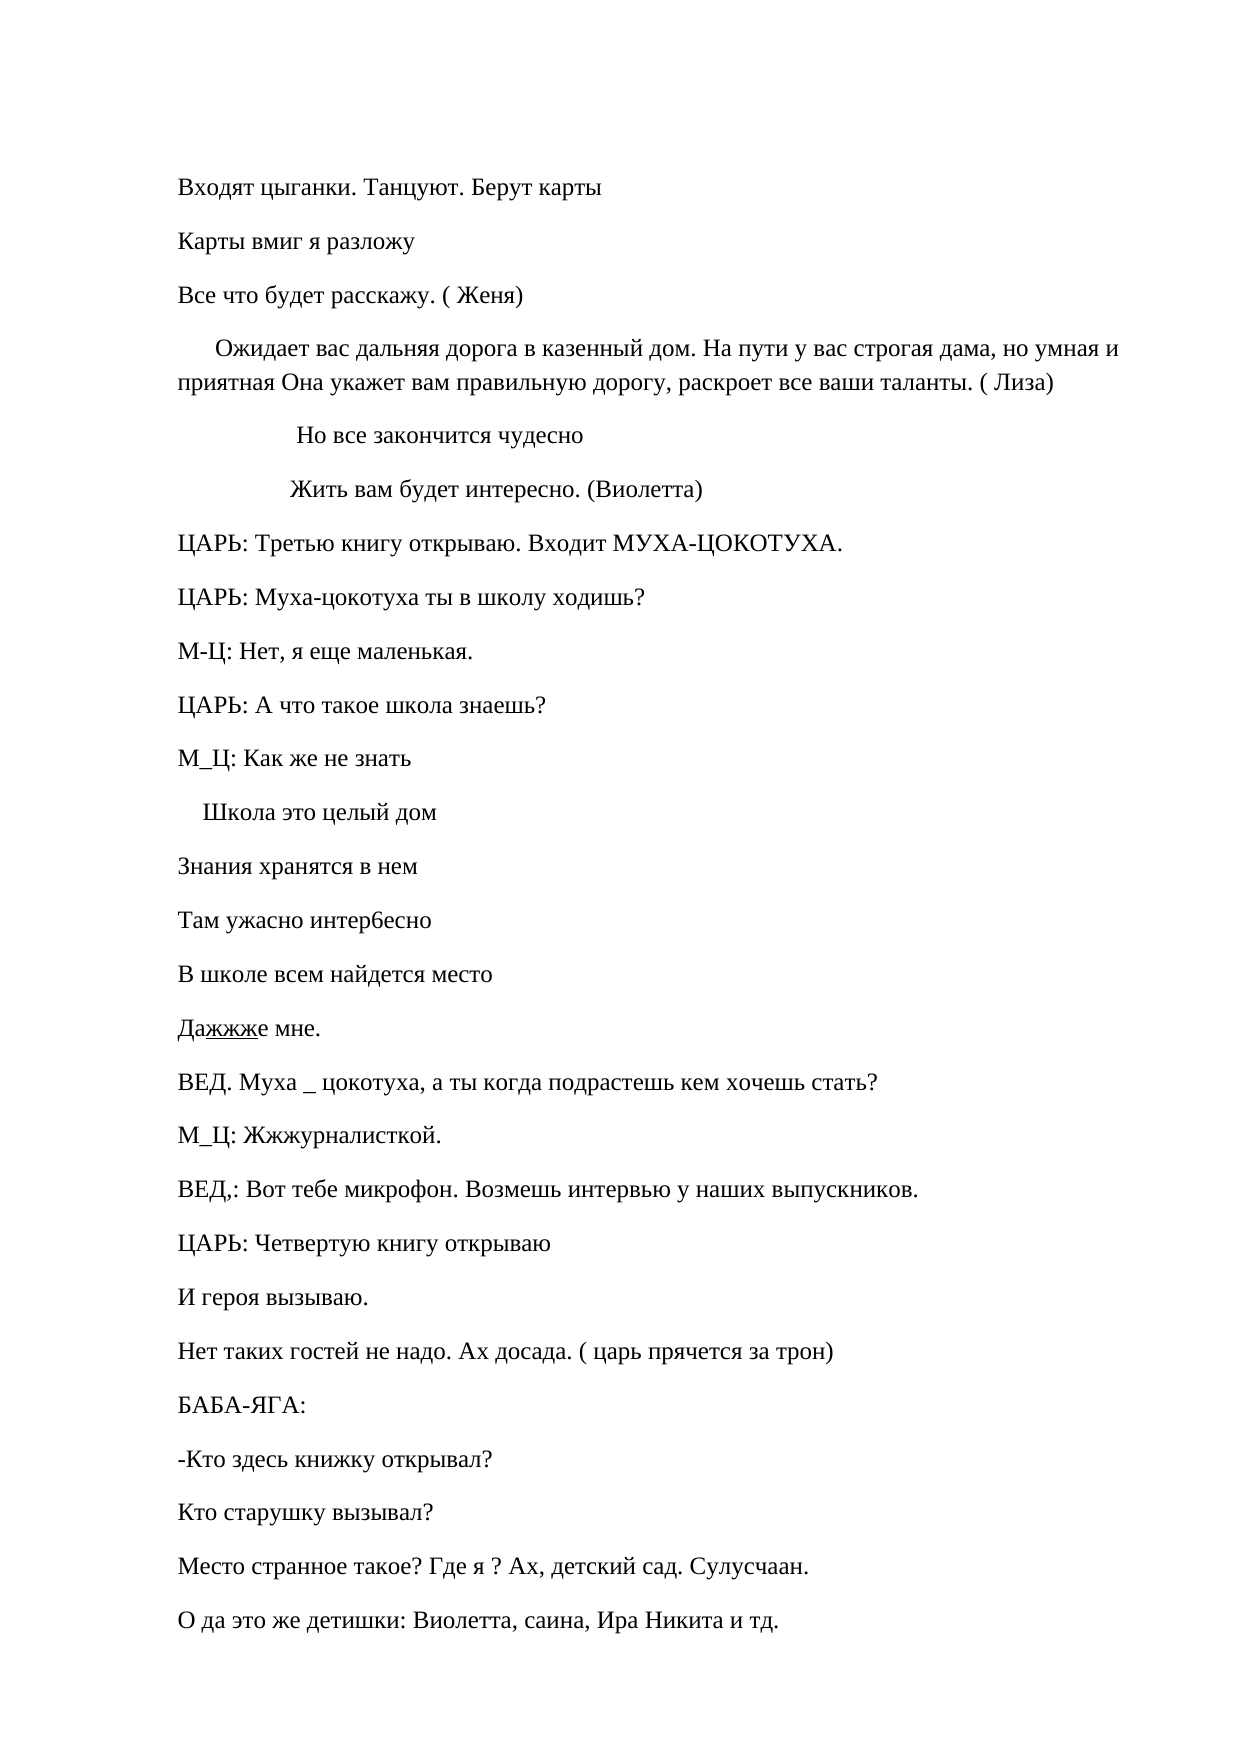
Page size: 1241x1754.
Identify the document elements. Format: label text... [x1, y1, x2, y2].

text В школе всем найдется место [177, 959, 1152, 988]
text О да это же детишки: Виолетта, саина, Ира Никита и тд. [177, 1605, 1152, 1634]
text И героя вызываю. [177, 1282, 1152, 1311]
text Там ужасно интер6есно [177, 905, 1152, 934]
text БАБА-ЯГА: [177, 1390, 1152, 1418]
text Дажжже мне. [177, 1013, 1152, 1042]
text ВЕД. Муха _ цокотуха, а ты когда подрастешь кем хочешь стать? [177, 1067, 1152, 1095]
text ЦАРЬ: А что такое школа знаешь? [177, 690, 1152, 718]
text -Кто здесь книжку открывал? [177, 1444, 1152, 1472]
text Кто старушку вызывал? [177, 1497, 1152, 1526]
text М-Ц: Нет, я еще маленькая. [177, 636, 1152, 664]
text Жить вам будет интересно. (Виолетта) [177, 474, 1152, 503]
text Нет таких гостей не надо. Ах досада. ( царь прячется за трон) [177, 1336, 1152, 1365]
text М_Ц: Жжжурналисткой. [177, 1121, 1152, 1149]
text Но все закончится чудесно [177, 420, 1152, 449]
text ВЕД,: Вот тебе микрофон. Возмешь интервью у наших выпускников. [177, 1174, 1152, 1203]
text Ожидает вас дальняя дорога в казенный дом. На пути у вас строгая дама, но умная и приятная Она укажет вам правильную дорогу, раскроет все ваши таланты. ( Лиза) [177, 333, 1152, 395]
text Все что будет расскажу. ( Женя) [177, 280, 1152, 308]
text ЦАРЬ: Муха-цокотуха ты в школу ходишь? [177, 582, 1152, 611]
text ЦАРЬ: Третью книгу открываю. Входит МУХА-ЦОКОТУХА. [177, 528, 1152, 557]
text Входят цыганки. Танцуют. Берут карты [177, 172, 1152, 201]
text Место странное такое? Где я ? Ах, детский сад. Сулусчаан. [177, 1551, 1152, 1580]
text Знания хранятся в нем [177, 851, 1152, 880]
text М_Ц: Как же не знать [177, 743, 1152, 772]
text ЦАРЬ: Четвертую книгу открываю [177, 1228, 1152, 1257]
text Карты вмиг я разложу [177, 226, 1152, 254]
text Школа это целый дом [177, 797, 1152, 826]
